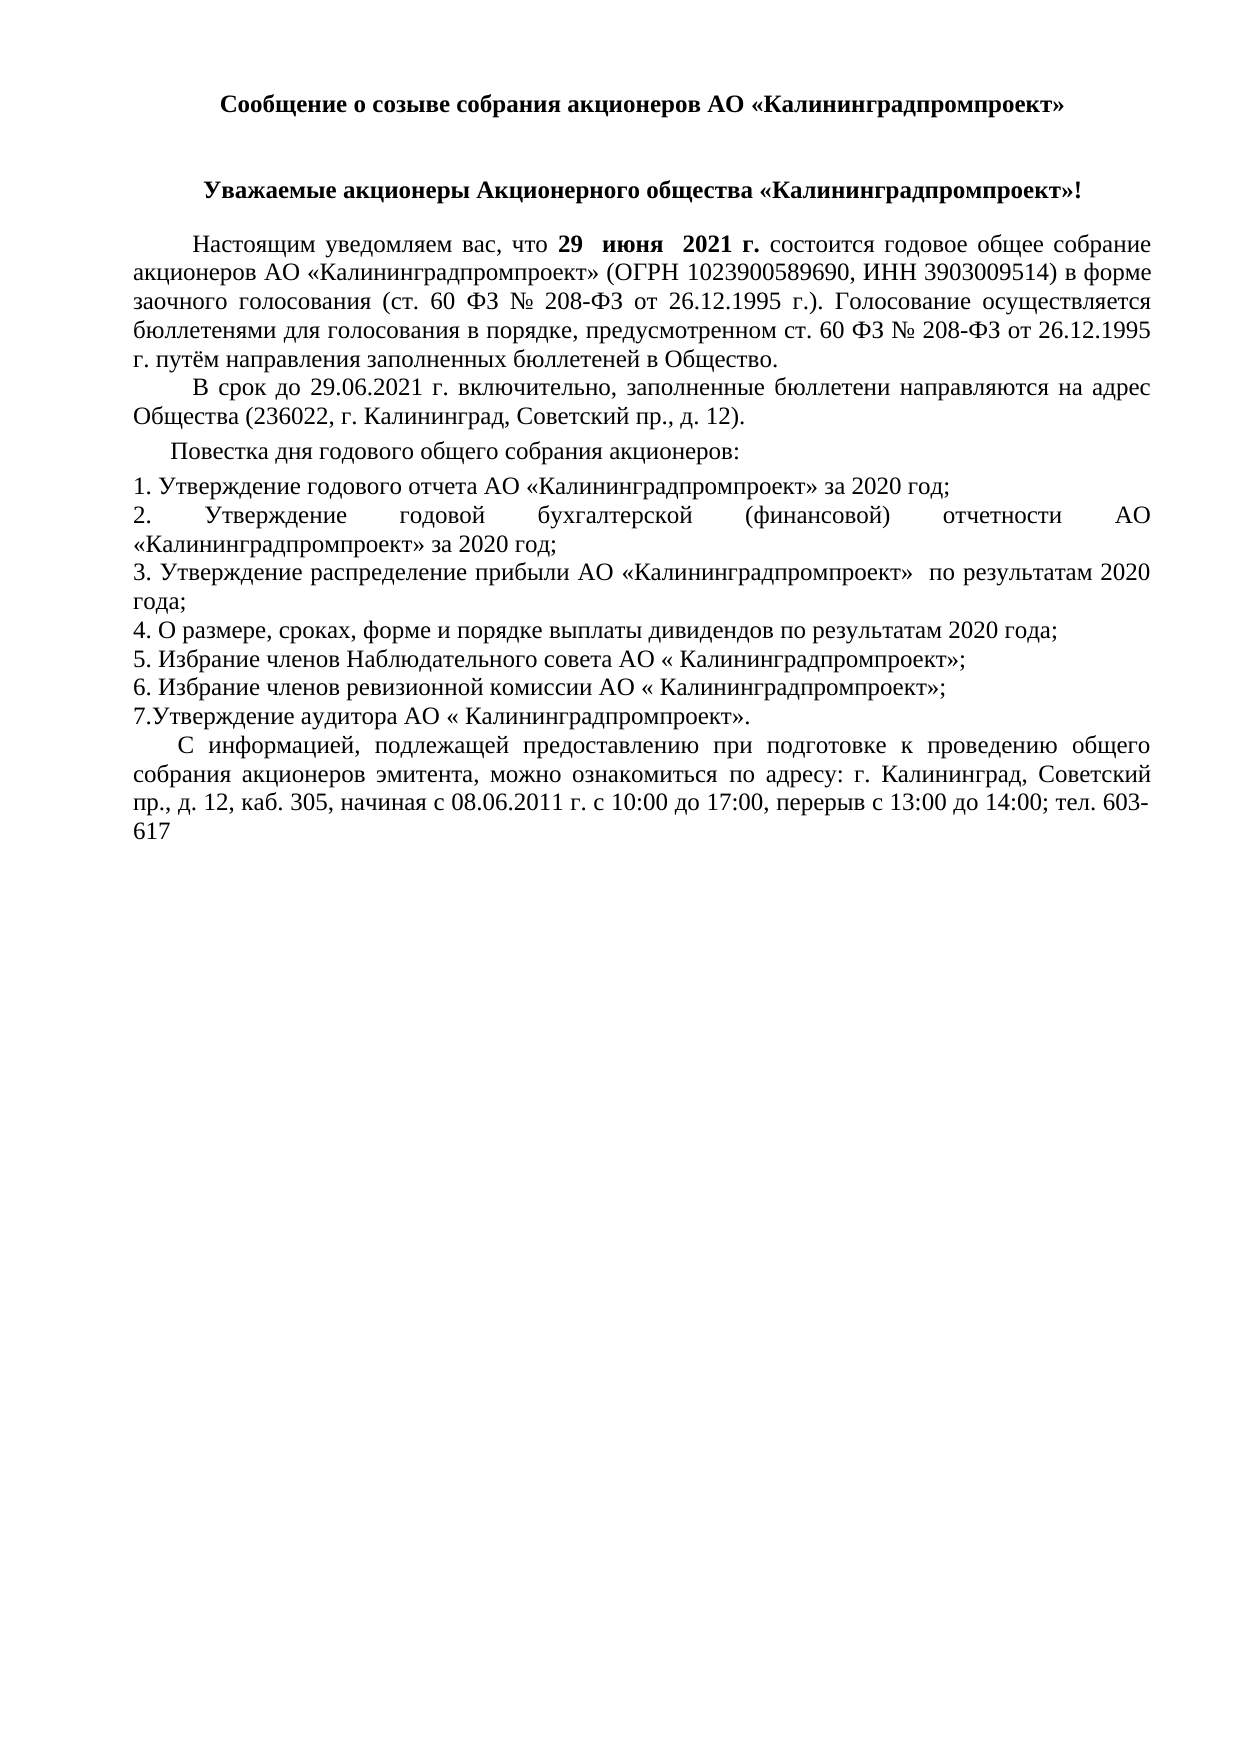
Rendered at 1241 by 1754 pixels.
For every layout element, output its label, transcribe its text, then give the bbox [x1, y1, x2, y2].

text 5. Избрание членов Наблюдательного совета АО « Калининградпромпроект»; [133, 644, 1152, 672]
text 2. Утверждение годовой бухгалтерской (финансовой) отчетности АО «Калининградпромпроект» за 2020 год; [133, 500, 1152, 557]
text 4. О размере, сроках, форме и порядке выплаты дивидендов по результатам 2020 года; [133, 615, 1152, 644]
text С информацией, подлежащей предоставлению при подготовке к проведению общего собрания акционеров эмитента, можно ознакомиться по адресу: г. Калининград, Советский пр., д. 12, каб. 305, начиная с 08.06.2011 г. с 10:00 до 17:00, перерыв с 13:00 до 14:00; тел. 603-617 [133, 730, 1152, 845]
text 6. Избрание членов ревизионной комиссии АО « Калининградпромпроект»; [133, 672, 1152, 701]
text 3. Утверждение распределение прибыли АО «Калининградпромпроект» по результатам 2020 года; [133, 557, 1152, 615]
text 7.Утверждение аудитора АО « Калининградпромпроект». [133, 701, 1152, 730]
text В срок до 29.06.2021 г. включительно, заполненные бюллетени направляются на адрес Общества (236022, г. Калининград, Советский пр., д. 12). [133, 372, 1152, 430]
text Настоящим уведомляем вас, что 29 июня 2021 г. состоится годовое общее собрание акционеров АО «Калининградпромпроект» (ОГРН 1023900589690, ИНН 3903009514) в форме заочного голосования (ст. 60 ФЗ № 208-ФЗ от 26.12.1995 г.). Голосование осуществляется бюллетенями для голосования в порядке, предусмотренном ст. 60 ФЗ № 208-ФЗ от 26.12.1995 г. путём направления заполненных бюллетеней в Общество. [133, 229, 1152, 372]
text Сообщение о созыве собрания акционеров АО «Калининградпромпроект» [133, 89, 1152, 117]
text Уважаемые акционеры Акционерного общества «Калининградпромпроект»! [133, 175, 1152, 204]
text Повестка дня годового общего собрания акционеров: [170, 436, 1125, 465]
text 1. Утверждение годового отчета АО «Калининградпромпроект» за 2020 год; [133, 471, 1152, 500]
